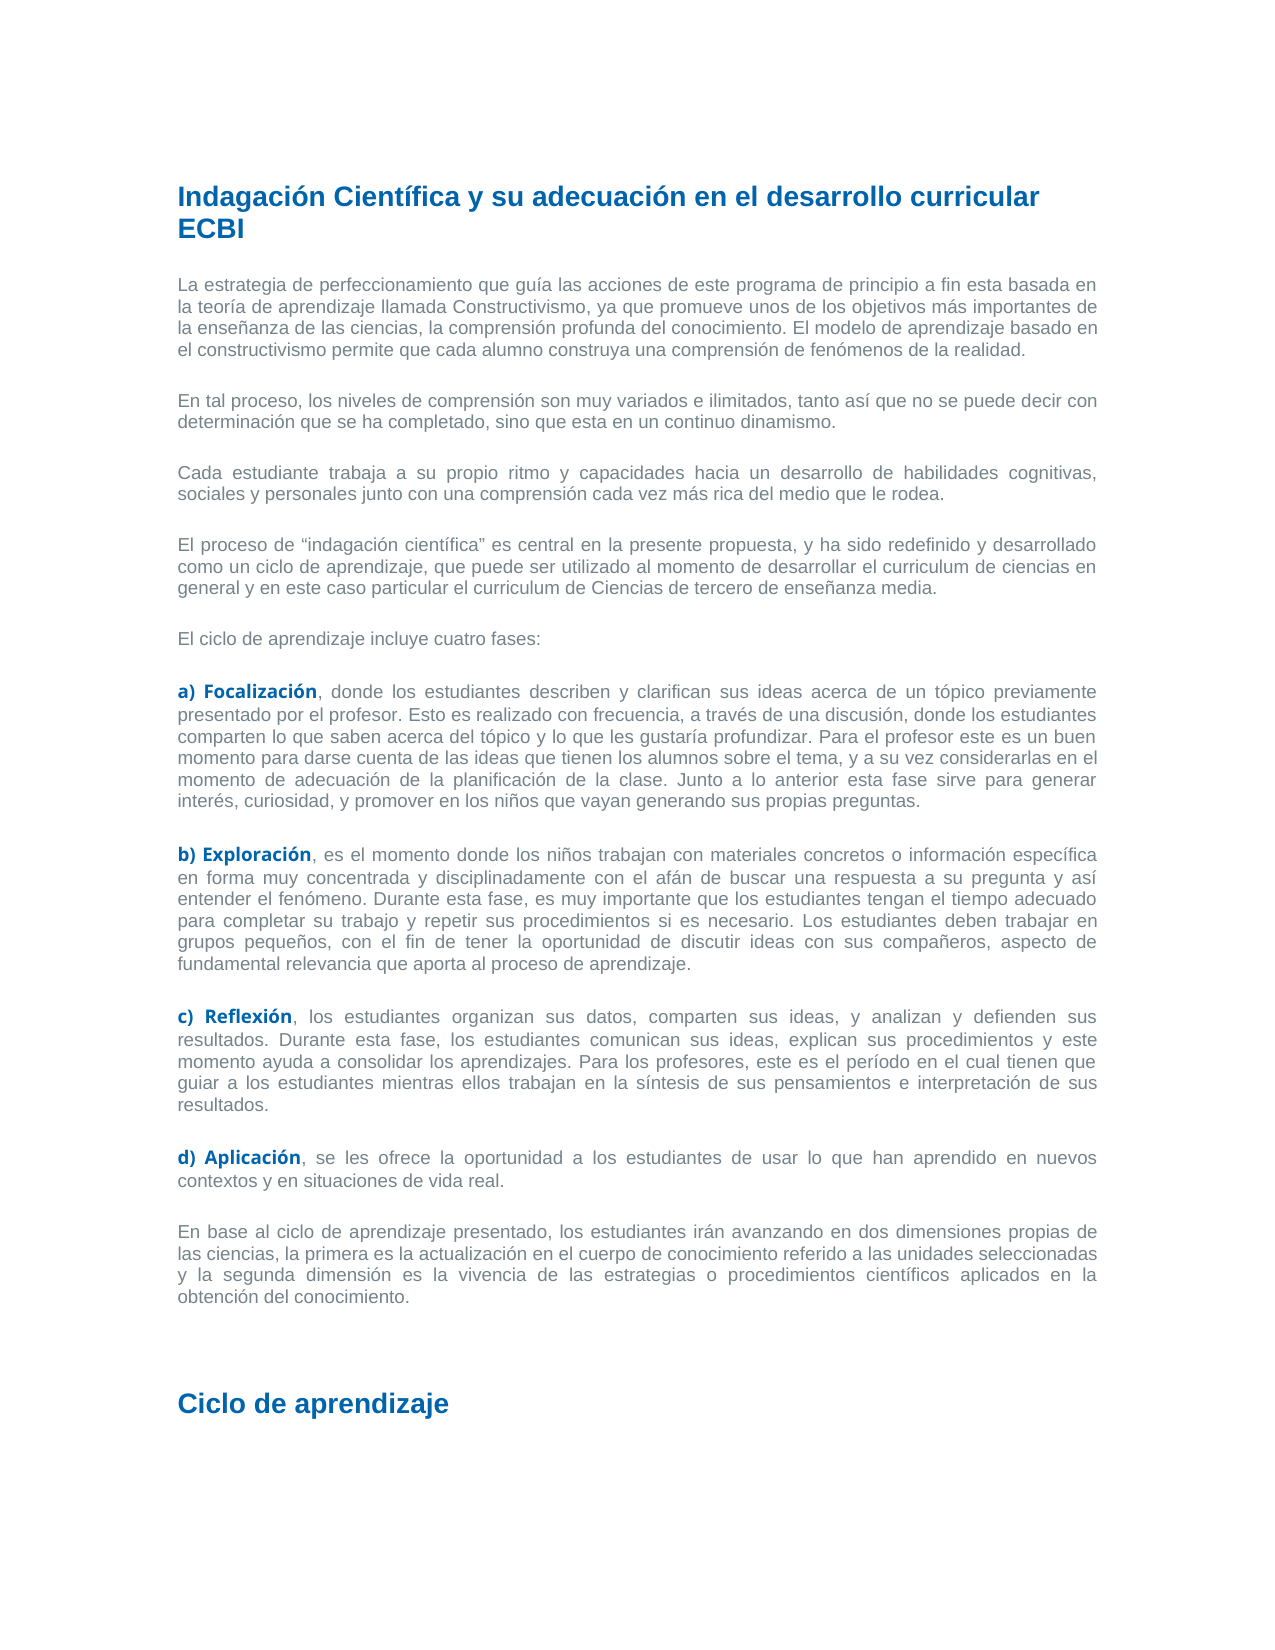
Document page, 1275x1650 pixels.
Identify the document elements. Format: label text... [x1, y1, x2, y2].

text d) Aplicación, se les ofrece la oportunidad a los estudiantes de usar lo que han aprendido en nuevos contextos y en situaciones de vida real. [177, 1144, 1098, 1192]
text Ciclo de aprendizaje [177, 1387, 1098, 1419]
text c) Reflexión, los estudiantes organizan sus datos, comparten sus ideas, y analizan y defienden sus resultados. Durante esta fase, los estudiantes comunican sus ideas, explican sus procedimientos y este momento ayuda a consolidar los aprendizajes. Para los profesores, este es el período en el cual tienen que guiar a los estudiantes mientras ellos trabajan en la síntesis de sus pensamientos e interpretación de sus resultados. [177, 1003, 1098, 1115]
text El proceso de “indagación científica” es central en la presente propuesta, y ha sido redefinido y desarrollado como un ciclo de aprendizaje, que puede ser utilizado al momento de desarrollar el curriculum de ciencias en general y en este caso particular el curriculum de Ciencias de tercero de enseñanza media. [177, 534, 1098, 599]
text ECBI [177, 212, 1098, 245]
text b) Exploración, es el momento donde los niños trabajan con materiales concretos o información específica en forma muy concentrada y disciplinadamente con el afán de buscar una respuesta a su pregunta y así entender el fenómeno. Durante esta fase, es muy importante que los estudiantes tengan el tiempo adecuado para completar su trabajo y repetir sus procedimientos si es necesario. Los estudiantes deben trabajar en grupos pequeños, con el fin de tener la oportunidad de discutir ideas con sus compañeros, aspecto de fundamental relevancia que aporta al proceso de aprendizaje. [177, 841, 1098, 974]
text Indagación Científica y su adecuación en el desarrollo curricular [177, 148, 1098, 212]
text El ciclo de aprendizaje incluye cuatro fases: [177, 628, 1098, 649]
text a) Focalización, donde los estudiantes describen y clarifican sus ideas acerca de un tópico previamente presentado por el profesor. Esto es realizado con frecuencia, a través de una discusión, donde los estudiantes comparten lo que saben acerca del tópico y lo que les gustaría profundizar. Para el profesor este es un buen momento para darse cuenta de las ideas que tienen los alumnos sobre el tema, y a su vez considerarlas en el momento de adecuación de la planificación de la clase. Junto a lo anterior esta fase sirve para generar interés, curiosidad, y promover en los niños que vayan generando sus propias preguntas. [177, 678, 1098, 812]
text En base al ciclo de aprendizaje presentado, los estudiantes irán avanzando en dos dimensiones propias de las ciencias, la primera es la actualización en el cuerpo de conocimiento referido a las unidades seleccionadas y la segunda dimensión es la vivencia de las estrategias o procedimientos científicos aplicados en la obtención del conocimiento. [177, 1221, 1098, 1307]
text En tal proceso, los niveles de comprensión son muy variados e ilimitados, tanto así que no se puede decir con determinación que se ha completado, sino que esta en un continuo dinamismo. [177, 389, 1098, 432]
text Cada estudiante trabaja a su propio ritmo y capacidades hacia un desarrollo de habilidades cognitivas, sociales y personales junto con una comprensión cada vez más rica del medio que le rodea. [177, 462, 1098, 505]
text La estrategia de perfeccionamiento que guía las acciones de este programa de principio a fin esta basada en la teoría de aprendizaje llamada Constructivismo, ya que promueve unos de los objetivos más importantes de la enseñanza de las ciencias, la comprensión profunda del conocimiento. El modelo de aprendizaje basado en el constructivismo permite que cada alumno construya una comprensión de fenómenos de la realidad. [177, 274, 1098, 360]
